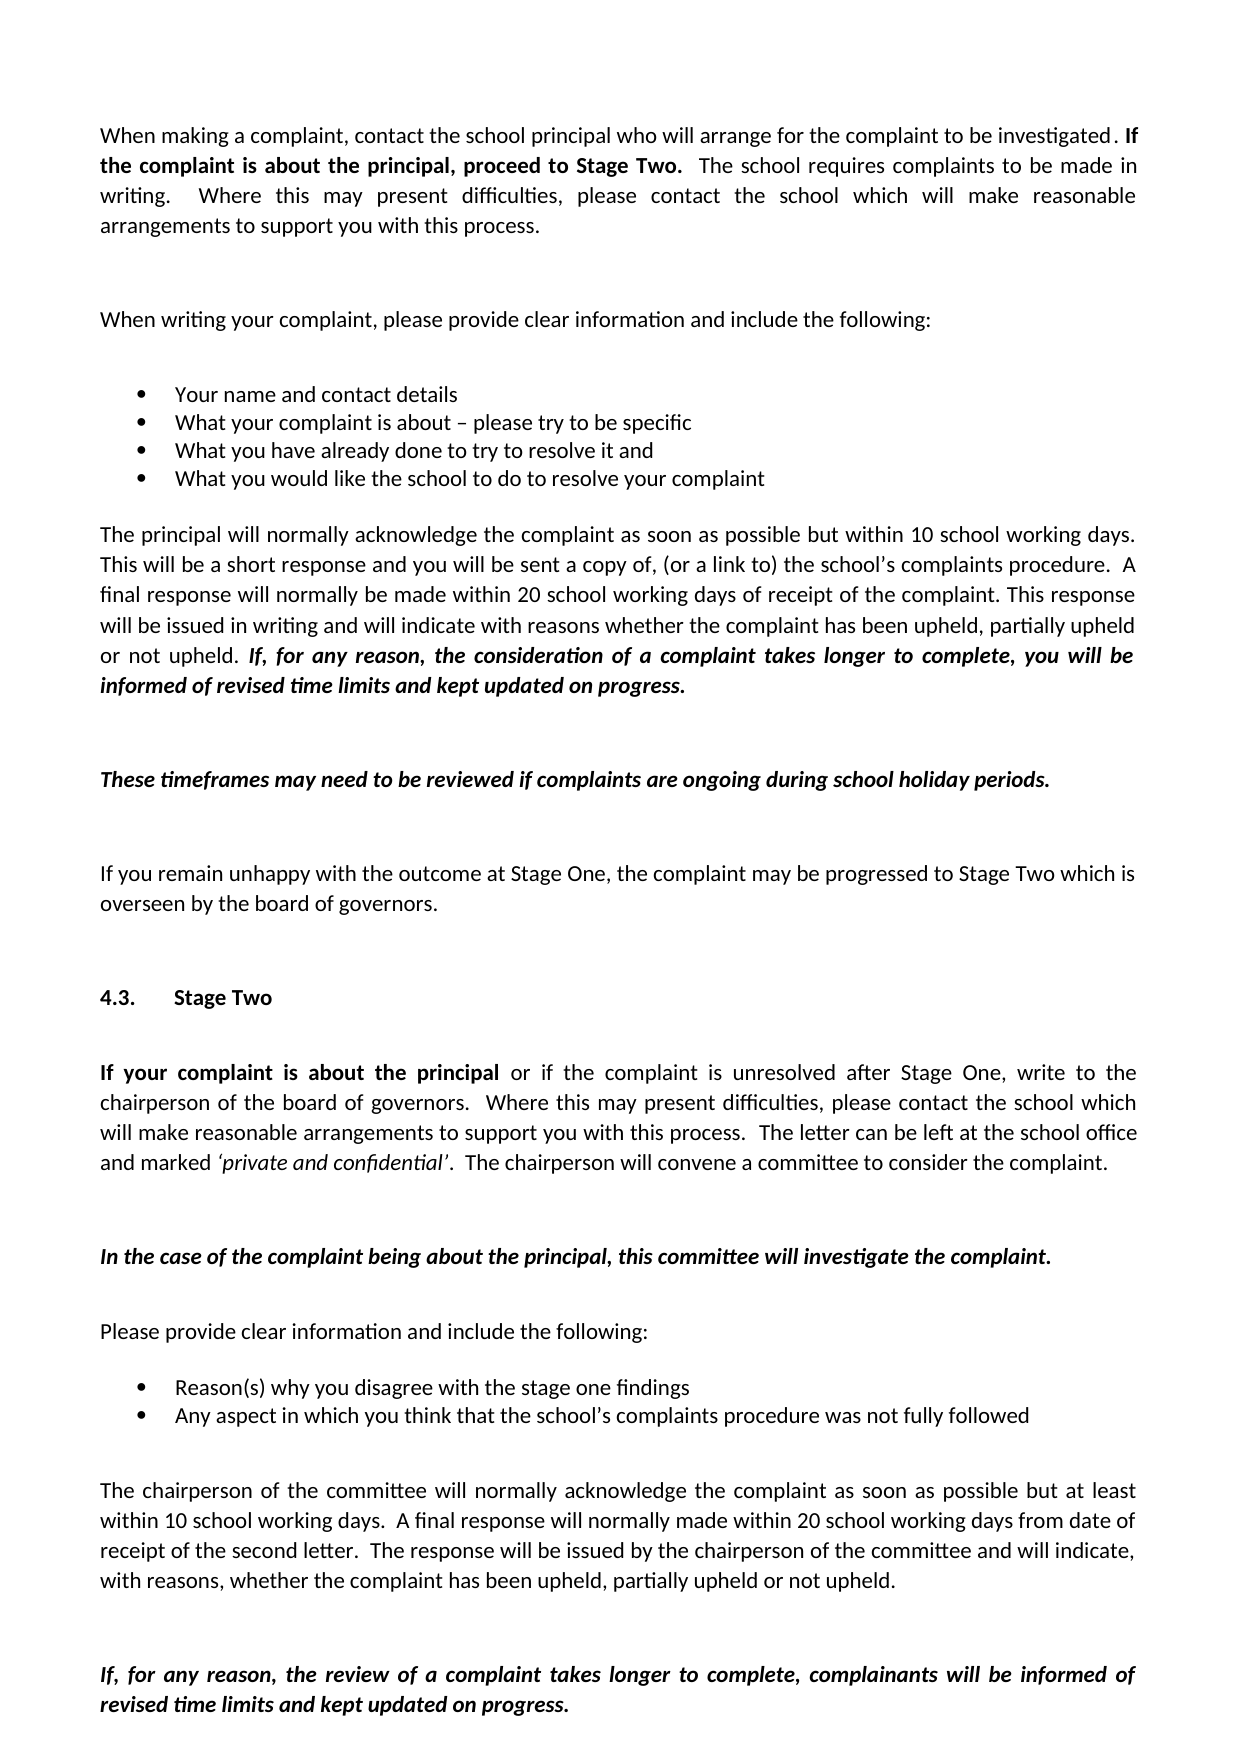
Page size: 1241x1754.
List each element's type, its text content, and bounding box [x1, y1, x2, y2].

list What you would like the school to do to resolve your complaint [137, 464, 1138, 492]
text When making a complaint, contact the school principal who will arrange for the complaint to be investigated. If the complaint is about the principal, proceed to Stage Two. The school requires complaints to be made in writing. Where this may present difficulties, please contact the school which will make reasonable arrangements to support you with this process. [100, 121, 1138, 239]
text If, for any reason, the review of a complaint takes longer to complete, complainants will be informed of revised time limits and kept updated on progress. [100, 1660, 1138, 1718]
list What your complaint is about – please try to be specific [137, 408, 1138, 436]
list What you have already done to try to resolve it and [137, 436, 1138, 464]
text The principal will normally acknowledge the complaint as soon as possible but within 10 school working days. This will be a short response and you will be sent a copy of, (or a link to) the school’s complaints procedure. A final response will normally be made within 20 school working days of receipt of the complaint. This response will be issued in writing and will indicate with reasons whether the complaint has been upheld, partially upheld or not upheld. If, for any reason, the consideration of a complaint takes longer to complete, you will be informed of revised time limits and kept updated on progress. [100, 520, 1138, 699]
text In the case of the complaint being about the principal, this committee will investigate the complaint. [100, 1242, 1138, 1270]
list Any aspect in which you think that the school’s complaints procedure was not fully followed [137, 1401, 1138, 1429]
text These timeframes may need to be reviewed if complaints are ongoing during school holiday periods. [100, 765, 1138, 793]
list Stage Two [100, 983, 1138, 1011]
text If you remain unhappy with the outcome at Stage One, the complaint may be progressed to Stage Two which is overseen by the board of governors. [100, 859, 1138, 917]
text If your complaint is about the principal or if the complaint is unresolved after Stage One, write to the chairperson of the board of governors. Where this may present difficulties, please contact the school which will make reasonable arrangements to support you with this process. The letter can be left at the school office and marked ‘private and confidential’. The chairperson will convene a committee to consider the complaint. [100, 1058, 1138, 1176]
list Your name and contact details [137, 380, 1138, 408]
text When writing your complaint, please provide clear information and include the following: [100, 305, 1138, 333]
text The chairperson of the committee will normally acknowledge the complaint as soon as possible but at least within 10 school working days. A final response will normally made within 20 school working days from date of receipt of the second letter. The response will be issued by the chairperson of the committee and will indicate, with reasons, whether the complaint has been upheld, partially upheld or not upheld. [100, 1476, 1138, 1594]
text Please provide clear information and include the following: [100, 1317, 1138, 1345]
list Reason(s) why you disagree with the stage one findings [137, 1373, 1138, 1401]
